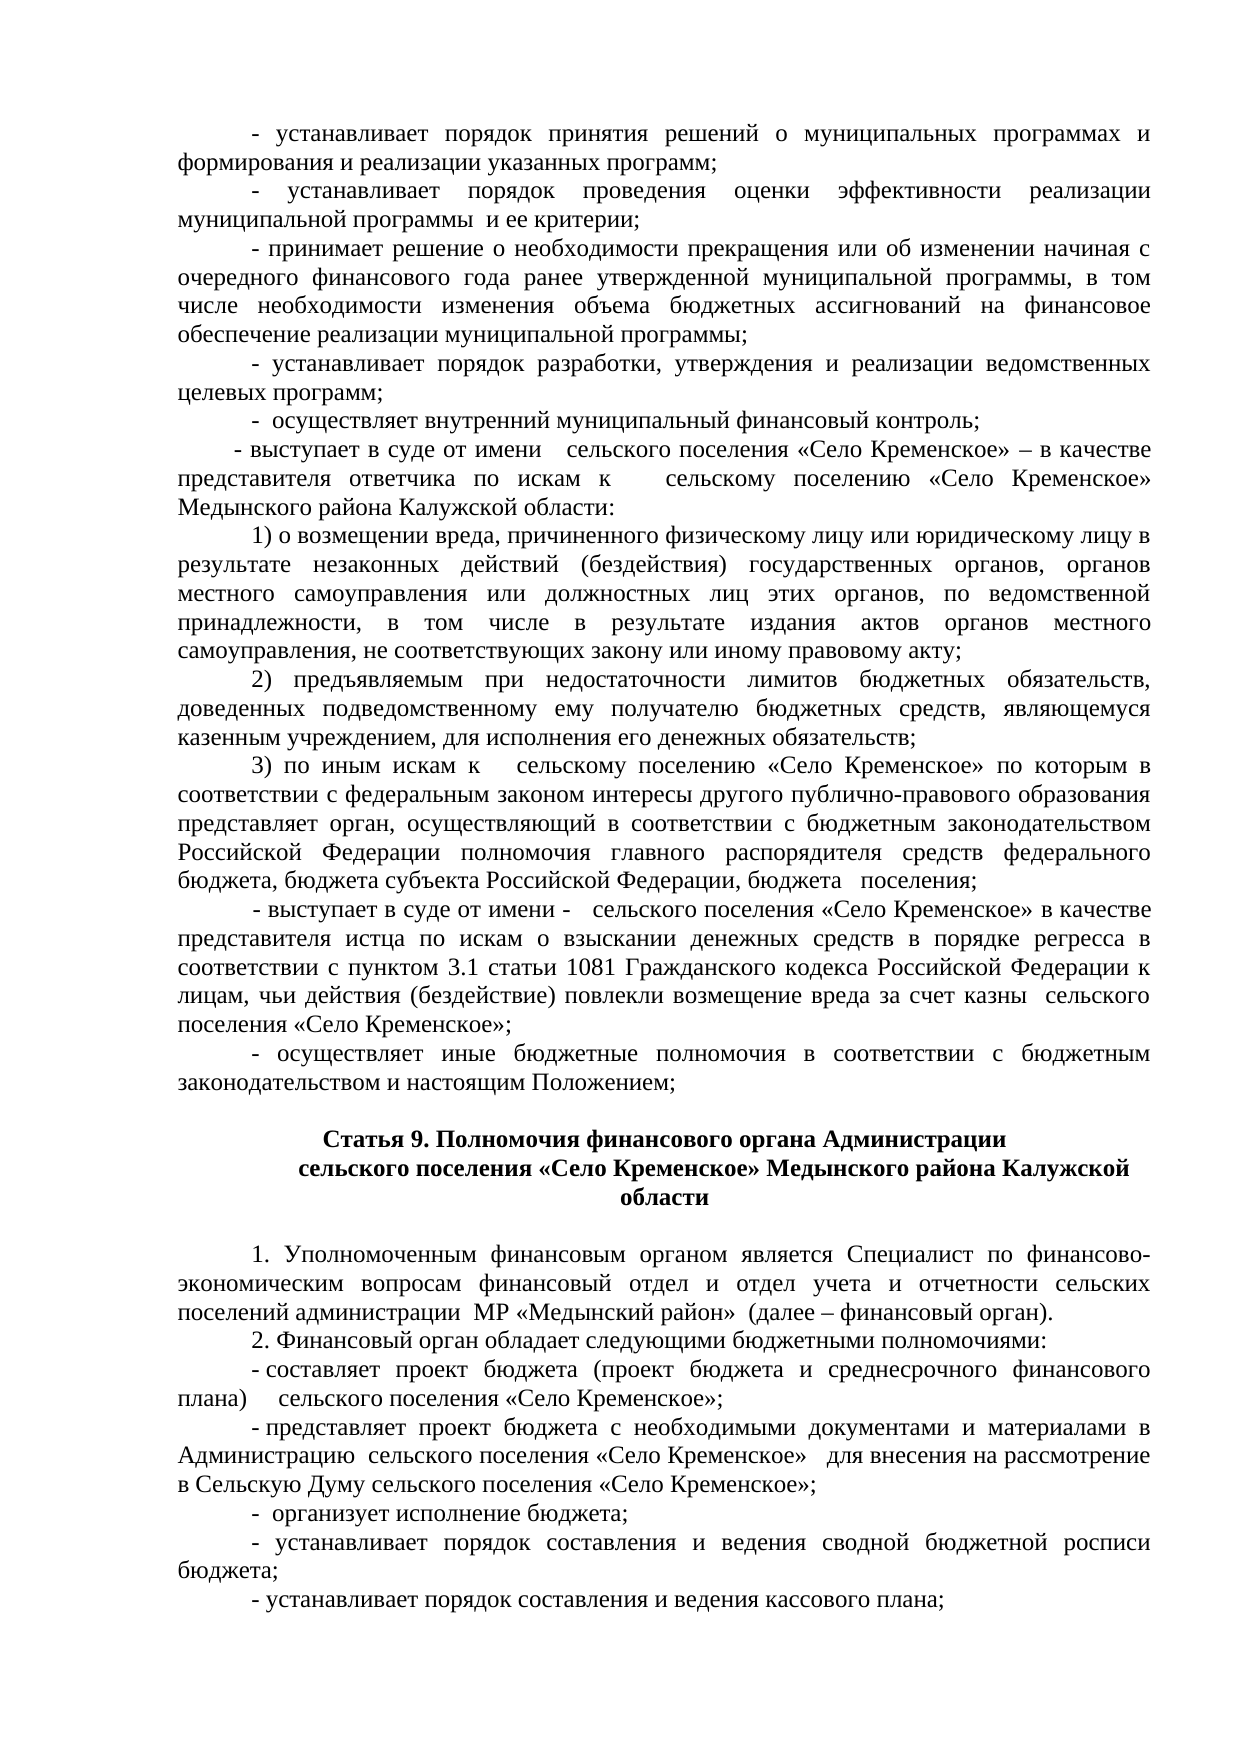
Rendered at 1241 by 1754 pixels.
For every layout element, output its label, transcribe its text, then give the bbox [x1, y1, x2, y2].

text сельского поселения «Село Кременское» Медынского района Калужской области [177, 1153, 1152, 1211]
text - устанавливает порядок составления и ведения сводной бюджетной росписи бюджета; [177, 1527, 1152, 1584]
text - осуществляет внутренний муниципальный финансовый контроль; [177, 406, 1152, 434]
text - представляет проект бюджета с необходимыми документами и материалами в Администрацию сельского поселения «Село Кременское» для внесения на рассмотрение в Сельскую Думу сельского поселения «Село Кременское»; [177, 1412, 1152, 1498]
text - принимает решение о необходимости прекращения или об изменении начиная с очередного финансового года ранее утвержденной муниципальной программы, в том числе необходимости изменения объема бюджетных ассигнований на финансовое обеспечение реализации муниципальной программы; [177, 233, 1152, 348]
text - устанавливает порядок принятия решений о муниципальных программах и формирования и реализации указанных программ; [177, 118, 1152, 176]
text - устанавливает порядок разработки, утверждения и реализации ведомственных целевых программ; [177, 348, 1152, 406]
text - выступает в суде от имени сельского поселения «Село Кременское» – в качестве представителя ответчика по искам к сельскому поселению «Село Кременское» Медынского района Калужской области: [177, 434, 1152, 521]
text 3) по иным искам к сельскому поселению «Село Кременское» по которым в соответствии с федеральным законом интересы другого публично-правового образования представляет орган, осуществляющий в соответствии с бюджетным законодательством Российской Федерации полномочия главного распорядителя средств федерального бюджета, бюджета субъекта Российской Федерации, бюджета поселения; [177, 751, 1152, 894]
text Статья 9. Полномочия финансового органа Администрации [177, 1124, 1152, 1153]
text - организует исполнение бюджета; [177, 1498, 1152, 1527]
text 1) о возмещении вреда, причиненного физическому лицу или юридическому лицу в результате незаконных действий (бездействия) государственных органов, органов местного самоуправления или должностных лиц этих органов, по ведомственной принадлежности, в том числе в результате издания актов органов местного самоуправления, не соответствующих закону или иному правовому акту; [177, 521, 1152, 664]
text 2. Финансовый орган обладает следующими бюджетными полномочиями: [177, 1326, 1152, 1354]
text - осуществляет иные бюджетные полномочия в соответствии с бюджетным законодательством и настоящим Положением; [177, 1038, 1152, 1096]
text - устанавливает порядок проведения оценки эффективности реализации муниципальной программы и ее критерии; [177, 176, 1152, 233]
text 2) предъявляемым при недостаточности лимитов бюджетных обязательств, доведенных подведомственному ему получателю бюджетных средств, являющемуся казенным учреждением, для исполнения его денежных обязательств; [177, 664, 1152, 751]
text 1. Уполномоченным финансовым органом является Специалист по финансово-экономическим вопросам финансовый отдел и отдел учета и отчетности сельских поселений администрации МР «Медынский район» (далее – финансовый орган). [177, 1239, 1152, 1326]
text - составляет проект бюджета (проект бюджета и среднесрочного финансового плана) сельского поселения «Село Кременское»; [177, 1354, 1152, 1412]
text - выступает в суде от имени - сельского поселения «Село Кременское» в качестве представителя истца по искам о взыскании денежных средств в порядке регресса в соответствии с пунктом 3.1 статьи 1081 Гражданского кодекса Российской Федерации к лицам, чьи действия (бездействие) повлекли возмещение вреда за счет казны сельского поселения «Село Кременское»; [177, 894, 1152, 1038]
text - устанавливает порядок составления и ведения кассового плана; [177, 1584, 1152, 1613]
